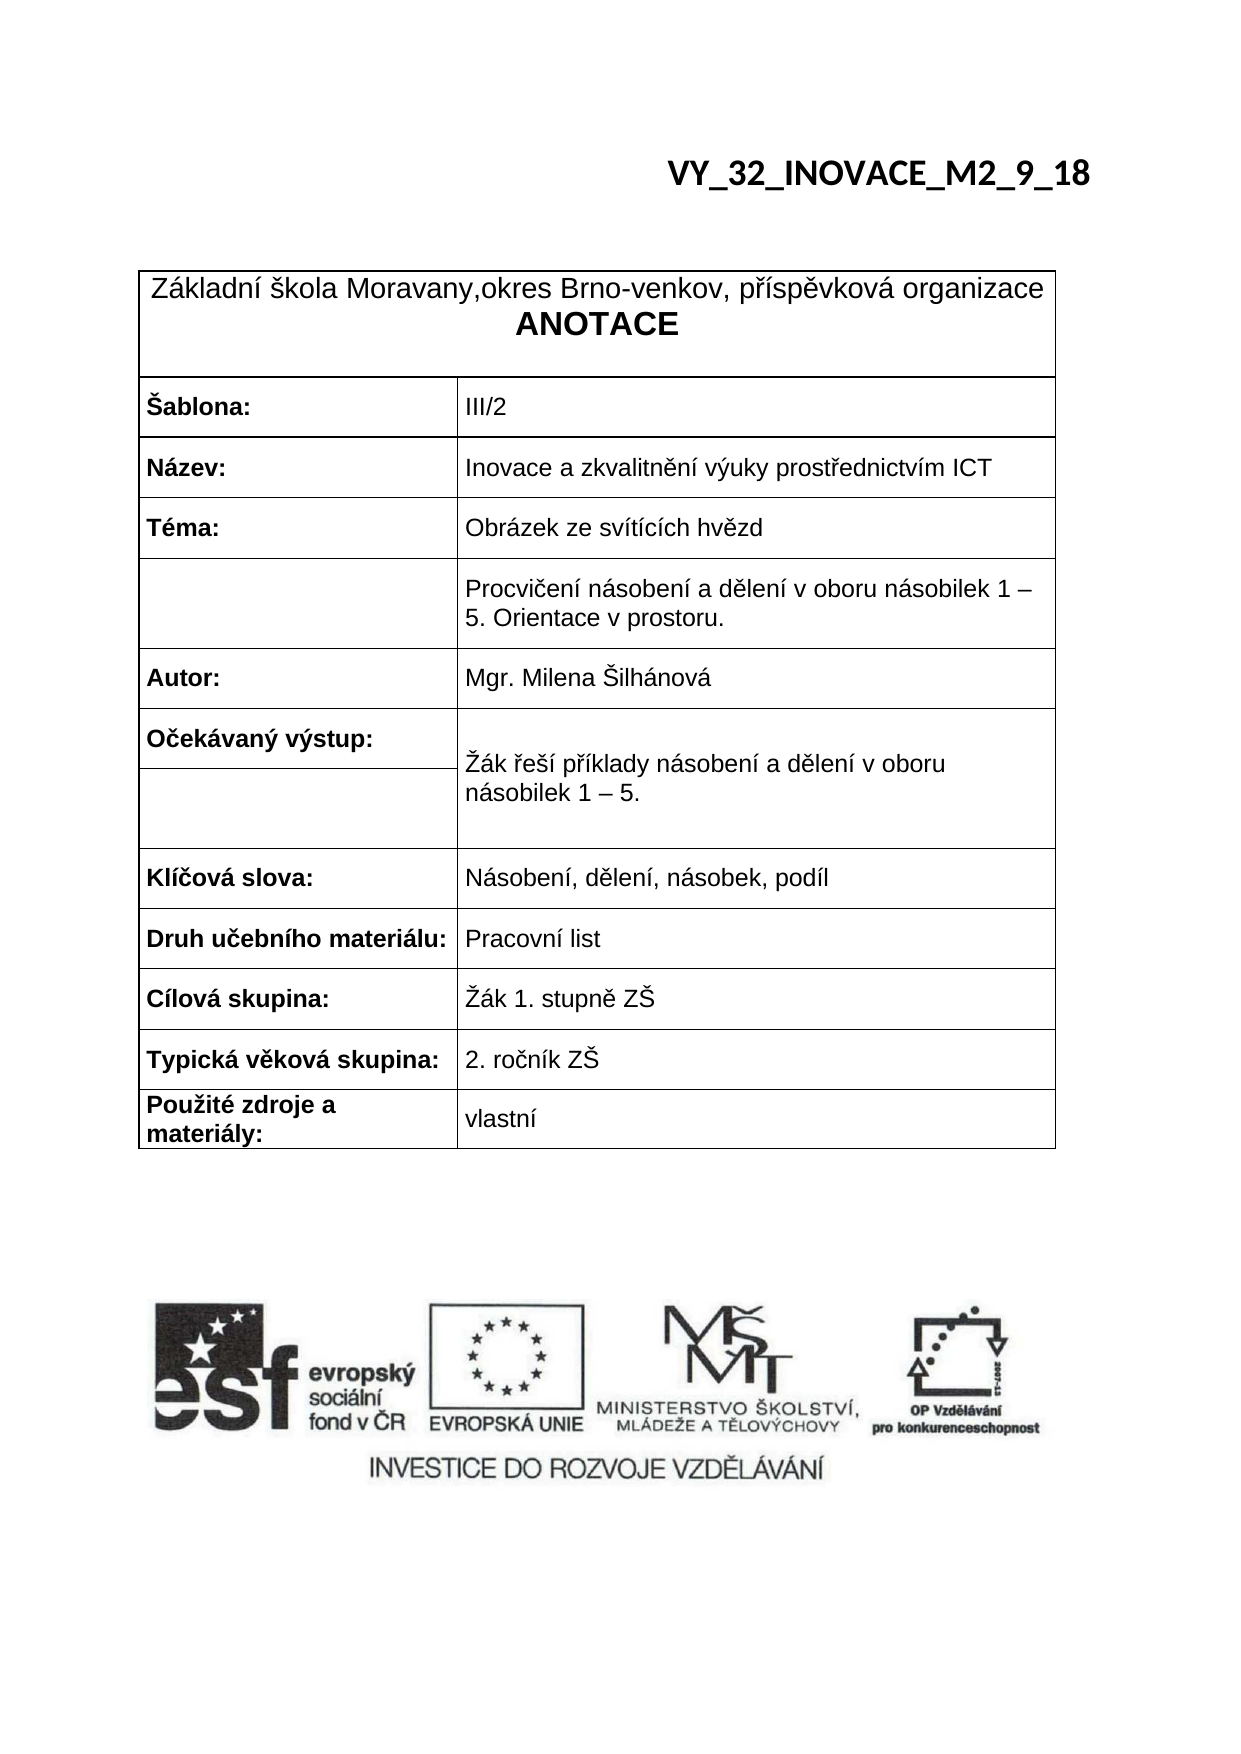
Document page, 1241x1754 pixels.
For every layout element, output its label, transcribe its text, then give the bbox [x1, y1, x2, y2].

table_cell Autor: [140, 649, 457, 708]
table_cell [140, 559, 457, 647]
table_cell Mgr. Milena Šilhánová [458, 649, 1055, 708]
table_cell Cílová skupina: [140, 969, 457, 1029]
table_cell Inovace a zkvalitnění výuky prostřednictvím ICT [458, 438, 1055, 497]
table_cell Klíčová slova: [140, 849, 457, 908]
table_cell III/2 [458, 378, 1055, 436]
table_cell Šablona: [140, 378, 457, 436]
table_cell [140, 769, 457, 847]
table_cell Násobení, dělení, násobek, podíl [458, 849, 1055, 908]
table_cell Žák řeší příklady násobení a dělení v oboru násobilek 1 – 5. [458, 709, 1055, 847]
table_cell 2. ročník ZŠ [458, 1030, 1055, 1089]
table_cell Použité zdroje a materiály: [140, 1090, 457, 1148]
table_header Základní škola Moravany,okres Brno-venkov, příspěvková organizace ANOTACE [140, 272, 1055, 376]
table_cell Žák 1. stupně ZŠ [458, 969, 1055, 1029]
table_cell Obrázek ze svítících hvězd [458, 498, 1055, 557]
table_cell Název: [140, 438, 457, 497]
table_cell vlastní [458, 1090, 1055, 1148]
table_cell Typická věková skupina: [140, 1030, 457, 1089]
table_cell Téma: [140, 498, 457, 557]
table_cell Očekávaný výstup: [140, 709, 457, 768]
table_cell Druh učebního materiálu: [140, 909, 457, 968]
picture [147, 1299, 1073, 1491]
table_cell Procvičení násobení a dělení v oboru násobilek 1 – 5. Orientace v prostoru. [458, 559, 1055, 647]
table_cell Pracovní list [458, 909, 1055, 968]
